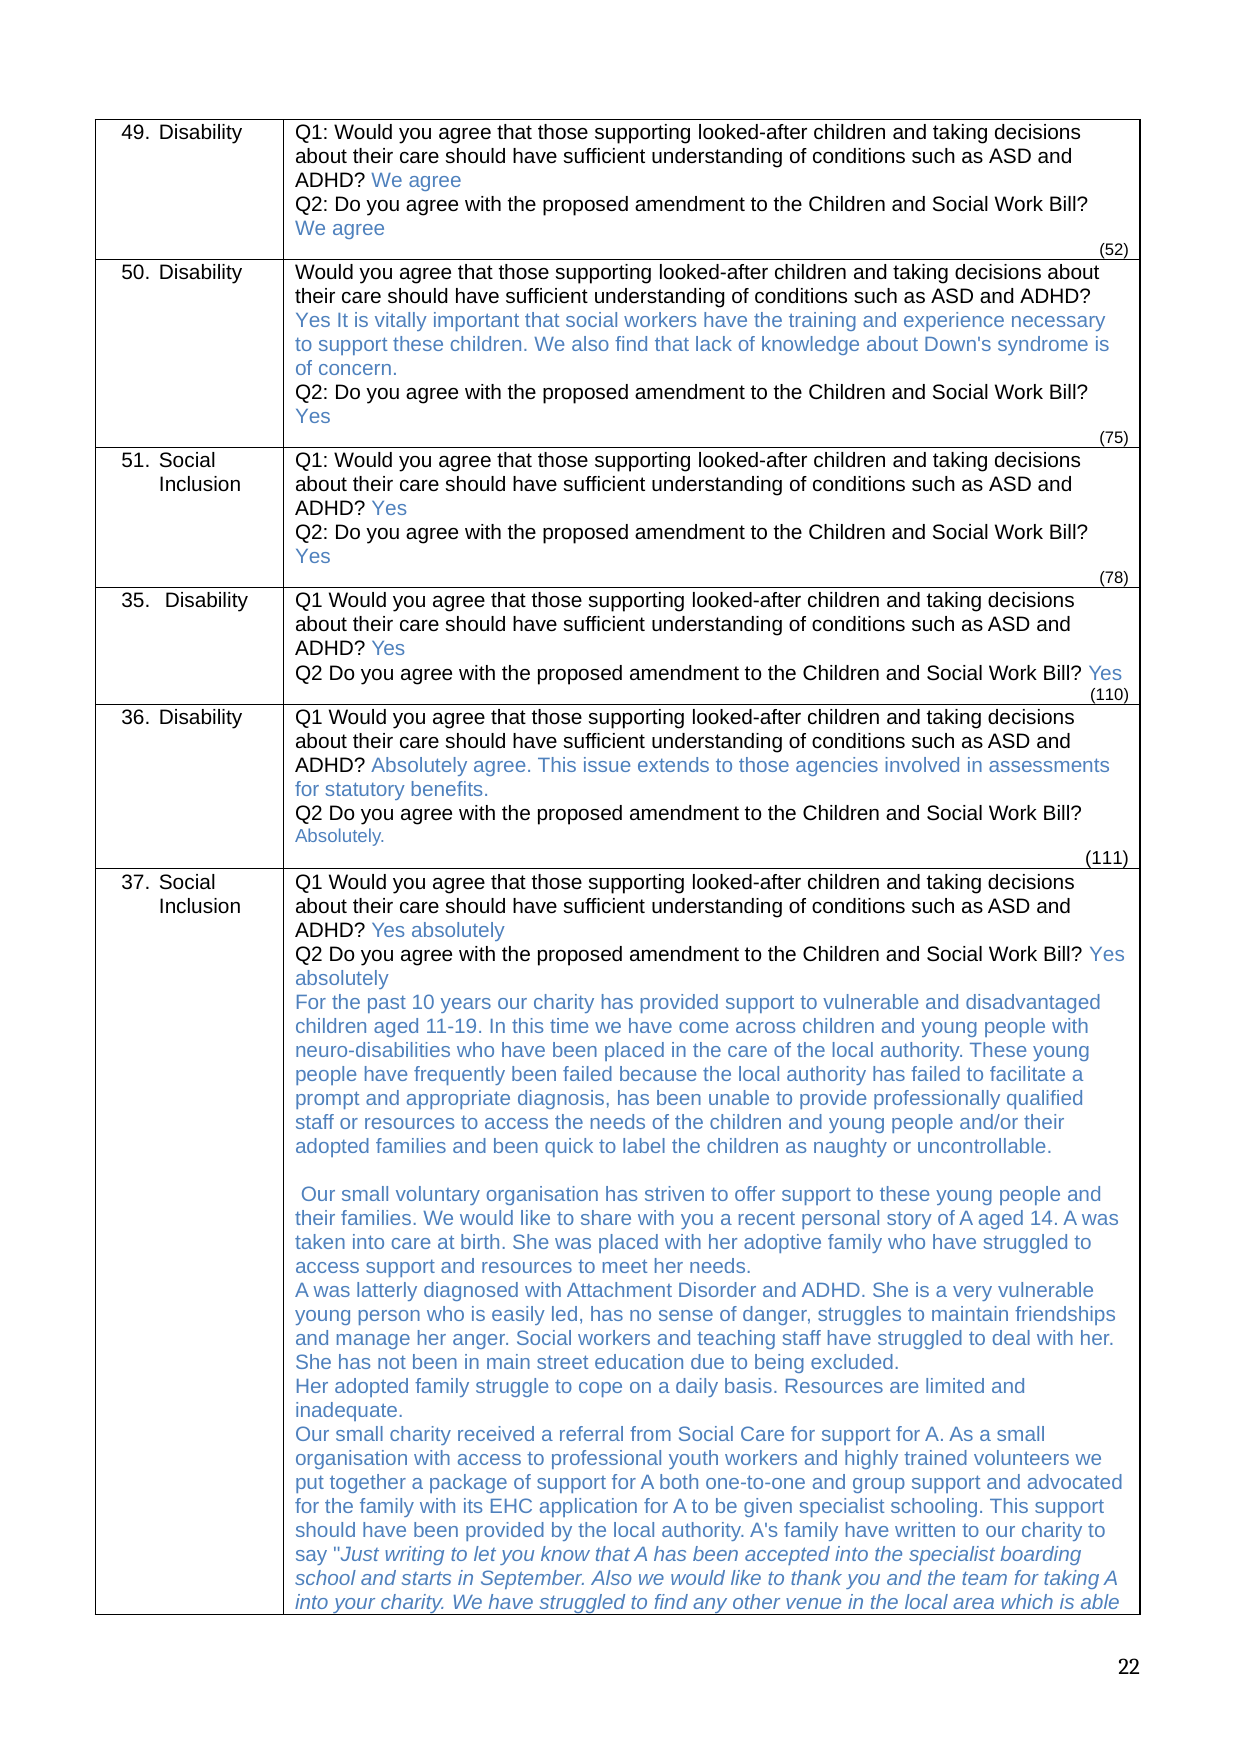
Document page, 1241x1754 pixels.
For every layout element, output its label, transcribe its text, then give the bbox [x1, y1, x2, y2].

table_cell Social Inclusion [96, 448, 283, 587]
table_cell Disability [96, 705, 283, 868]
table_cell Disability [96, 260, 283, 447]
table_cell Q1: Would you agree that those supporting looked-after children and taking decisions about their care should have sufficient understanding of conditions such as ASD and ADHD? Yes Q2: Do you agree with the proposed amendment to the Children and Social Work Bill? Yes (78) [284, 448, 1139, 587]
table_cell Q1 Would you agree that those supporting looked-after children and taking decisions about their care should have sufficient understanding of conditions such as ASD and ADHD? Absolutely agree. This issue extends to those agencies involved in assessments for statutory benefits. Q2 Do you agree with the proposed amendment to the Children and Social Work Bill? Absolutely. (111) [284, 705, 1139, 868]
table_cell Social Inclusion [96, 869, 283, 1614]
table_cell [284, 869, 1139, 1614]
table_cell Would you agree that those supporting looked-after children and taking decisions about their care should have sufficient understanding of conditions such as ASD and ADHD? Yes It is vitally important that social workers have the training and experience necessary to support these children. We also find that lack of knowledge about Down's syndrome is of concern. Q2: Do you agree with the proposed amendment to the Children and Social Work Bill? Yes (75) [284, 260, 1139, 447]
table_cell Q1: Would you agree that those supporting looked-after children and taking decisions about their care should have sufficient understanding of conditions such as ASD and ADHD? We agree Q2: Do you agree with the proposed amendment to the Children and Social Work Bill? We agree (52) [284, 120, 1139, 259]
table_cell Disability [96, 588, 283, 704]
table_cell Disability [96, 120, 283, 259]
table_cell Q1 Would you agree that those supporting looked-after children and taking decisions about their care should have sufficient understanding of conditions such as ASD and ADHD? Yes Q2 Do you agree with the proposed amendment to the Children and Social Work Bill? Yes (110) [284, 588, 1139, 704]
